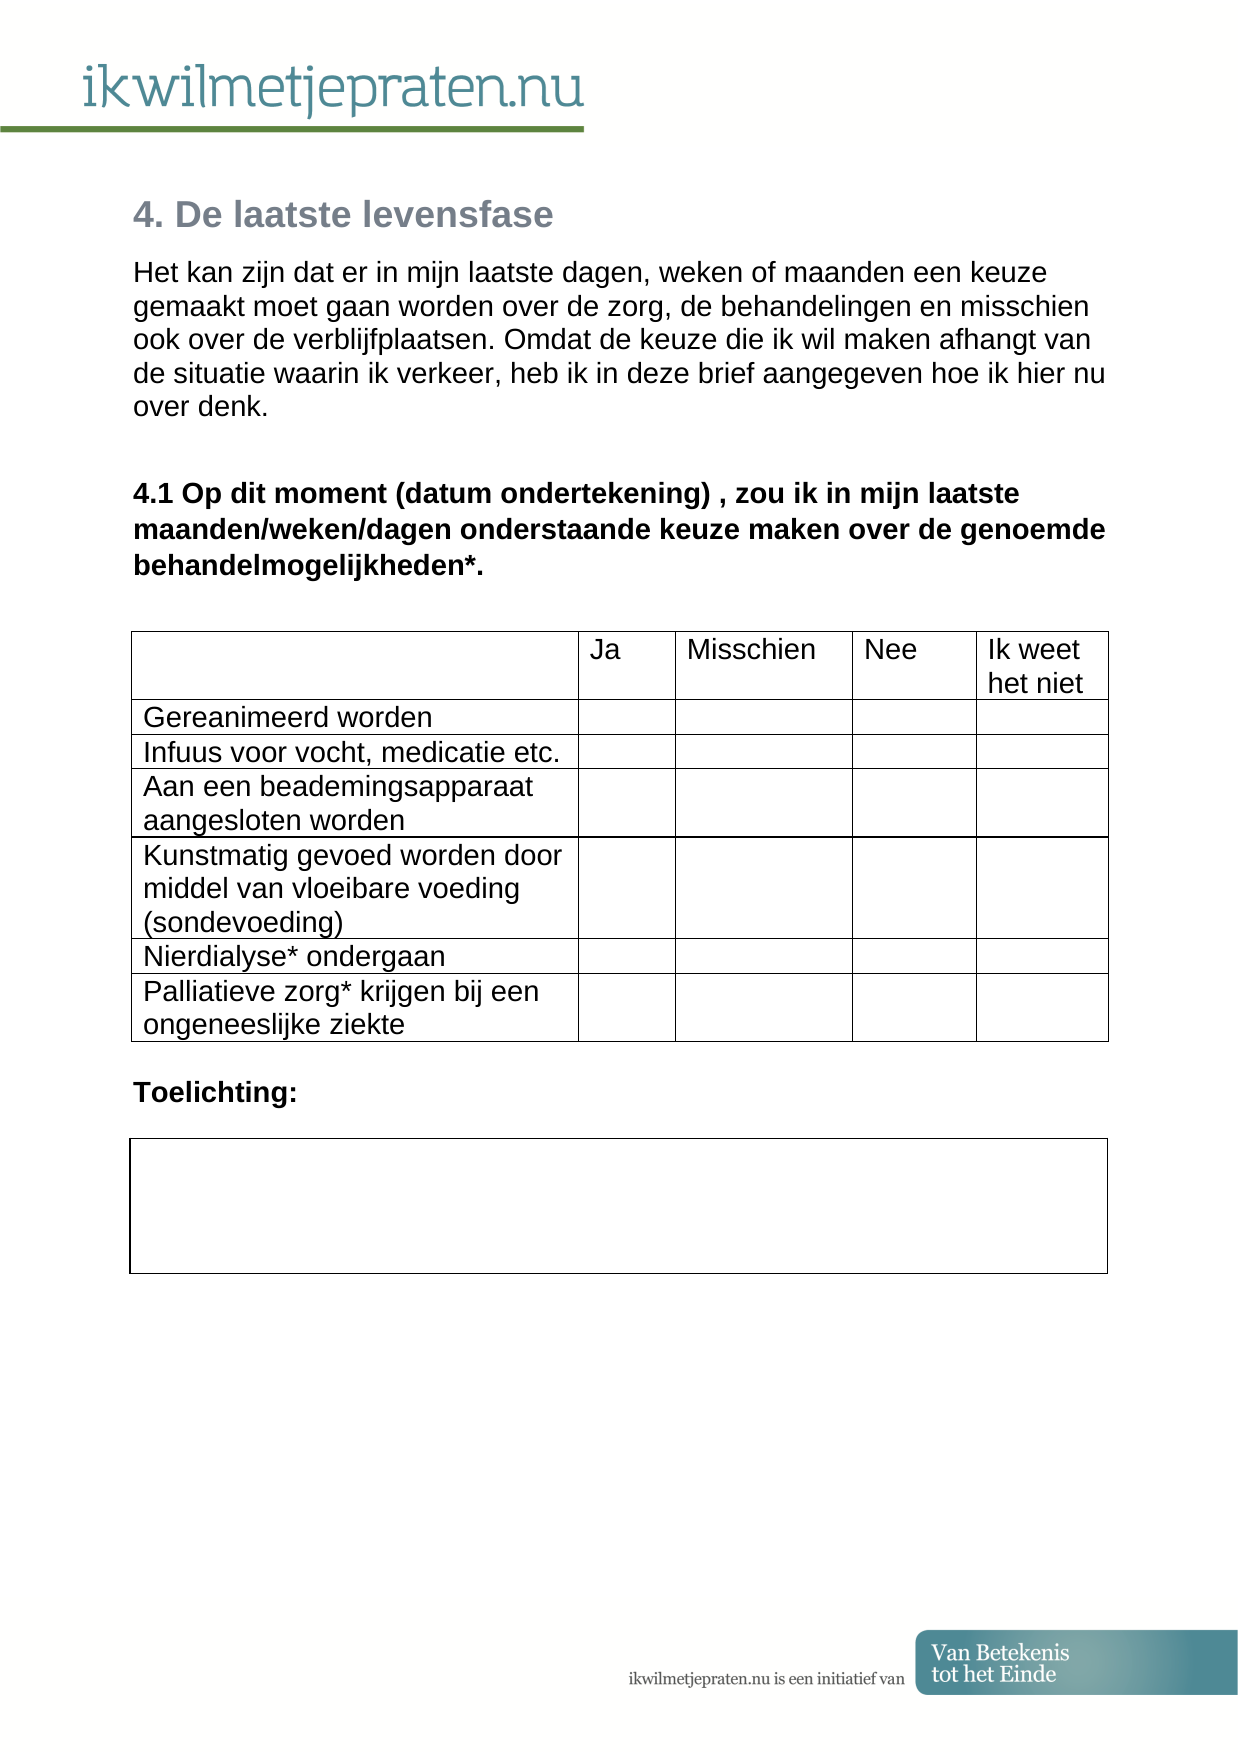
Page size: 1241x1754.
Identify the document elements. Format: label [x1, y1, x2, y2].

picture [0, 4, 1238, 146]
picture [0, 1597, 1236, 1752]
